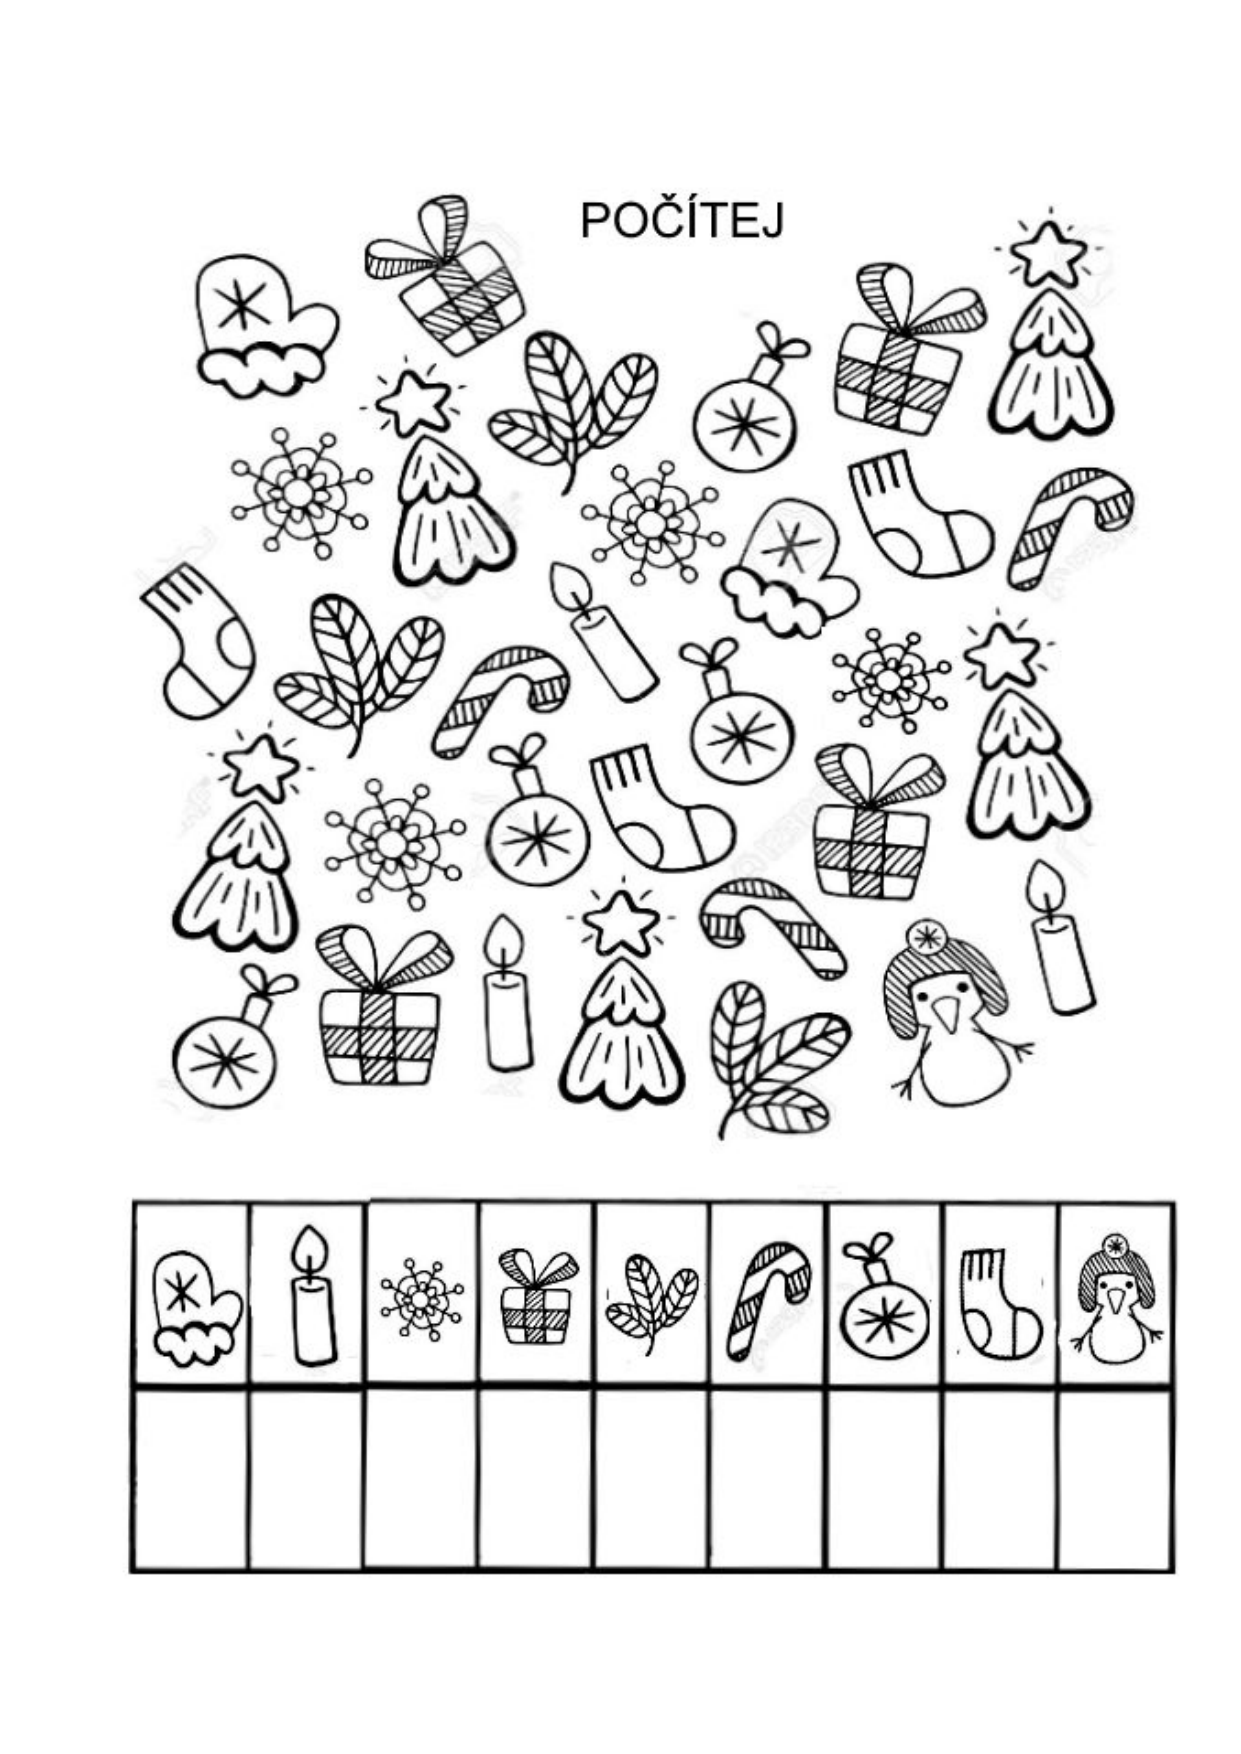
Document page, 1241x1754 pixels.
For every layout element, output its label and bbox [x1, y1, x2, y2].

picture [94, 159, 1193, 1622]
